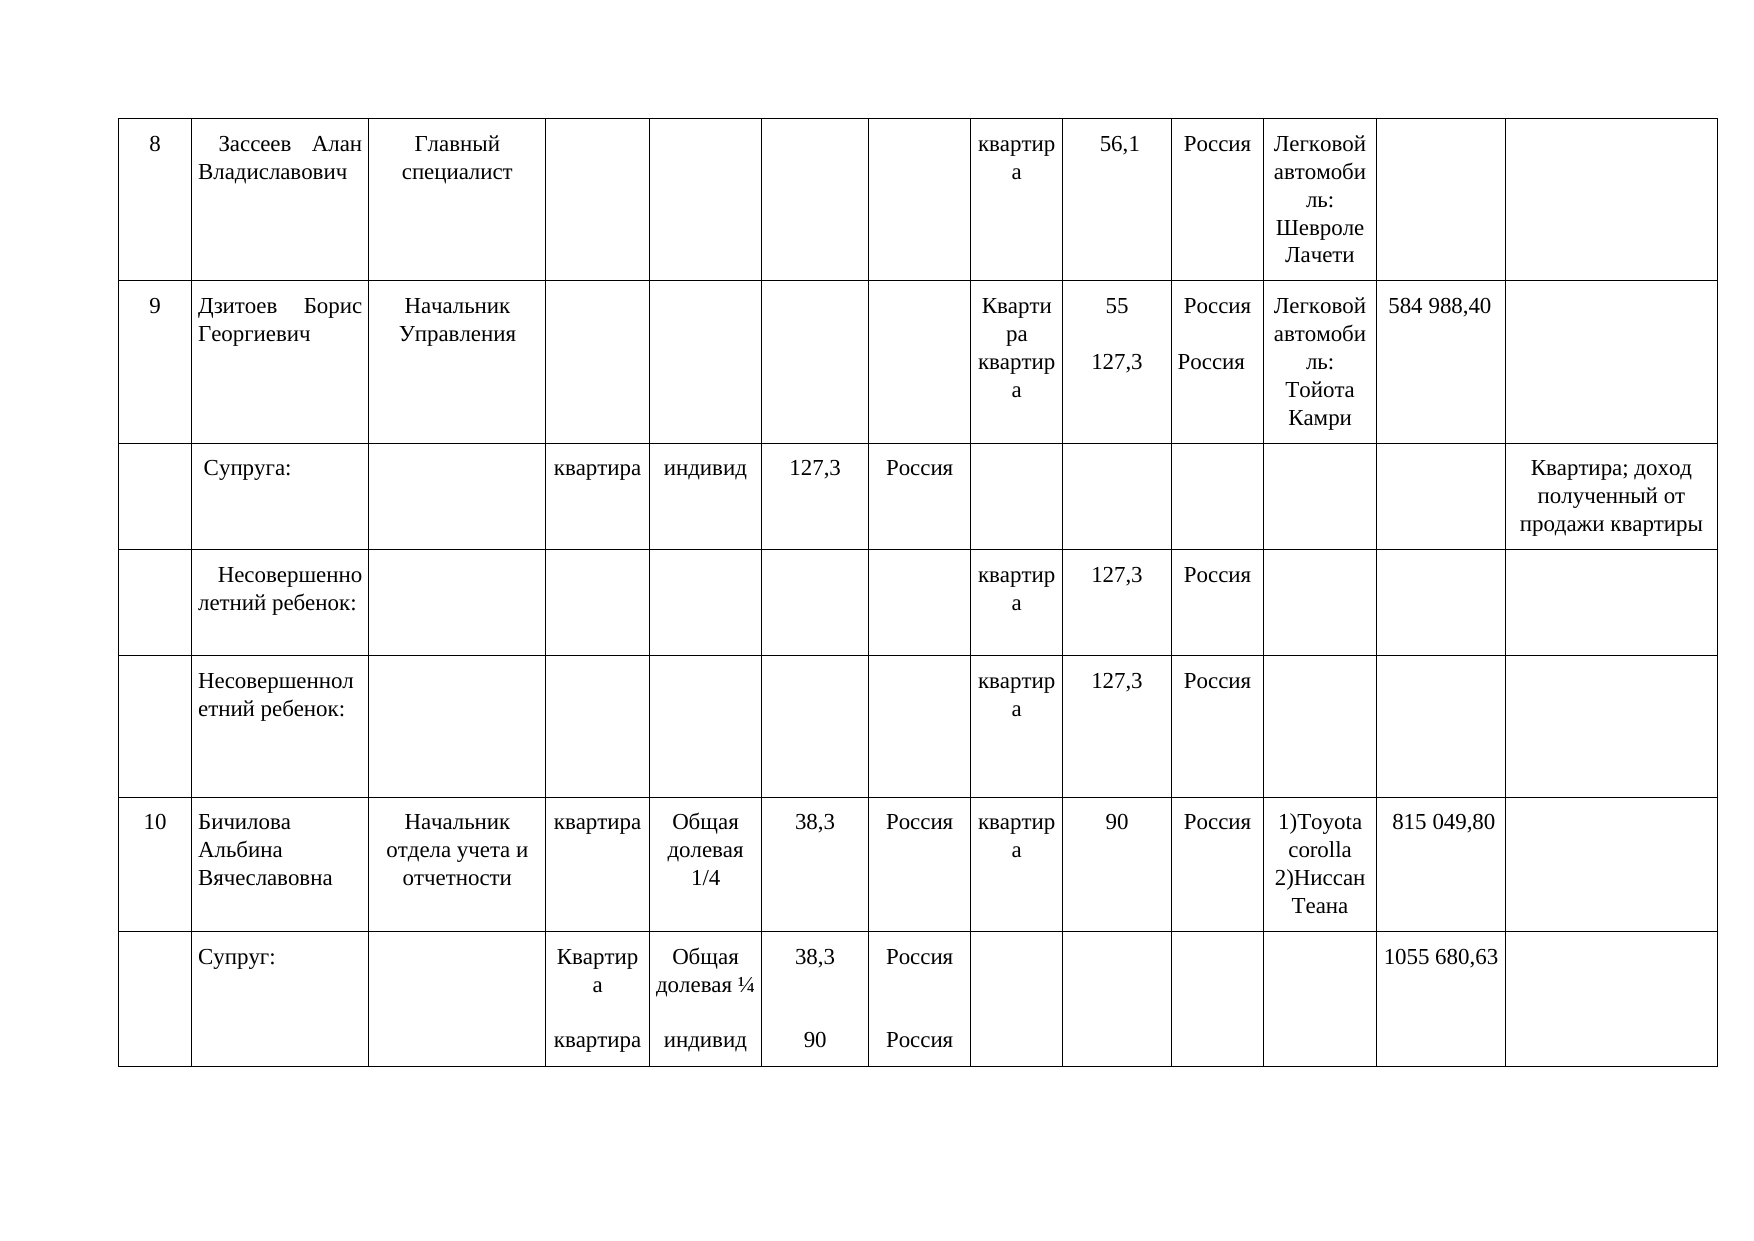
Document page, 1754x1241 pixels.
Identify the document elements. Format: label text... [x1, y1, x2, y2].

table_cell Супруга: [192, 444, 368, 549]
table_cell [1063, 932, 1171, 1066]
table_cell 90 [1063, 798, 1171, 931]
table_cell Начальник отдела учета и отчетности [369, 798, 545, 931]
table_cell [869, 119, 970, 280]
table_cell Россия [869, 444, 970, 549]
table_cell [1506, 656, 1717, 797]
table_cell [762, 550, 868, 655]
table_cell Легковой автомобиль: Шевроле Лачети [1264, 119, 1376, 280]
table_cell [369, 656, 545, 797]
table_cell [546, 281, 649, 443]
table_cell [1377, 119, 1505, 280]
table_cell Россия [1172, 119, 1263, 280]
table_cell 38,3 90 [762, 932, 868, 1066]
table_cell Общая долевая ¼ индивид [650, 932, 761, 1066]
table_cell [1506, 119, 1717, 280]
table_cell Россия [1172, 550, 1263, 655]
table_cell Супруг: [192, 932, 368, 1066]
table_cell Несовершеннолетний ребенок: [192, 550, 368, 655]
table_cell Общая долевая 1/4 [650, 798, 761, 931]
table_cell [1063, 444, 1171, 549]
table_cell [1264, 656, 1376, 797]
table_cell Бичилова Альбина Вячеславовна [192, 798, 368, 931]
table_cell [650, 656, 761, 797]
table_cell 815 049,80 [1377, 798, 1505, 931]
table_cell [119, 550, 191, 655]
table_cell 1)Toyota corolla 2)Ниссан Теана [1264, 798, 1376, 931]
table_cell 38,3 [762, 798, 868, 931]
table_cell [869, 656, 970, 797]
table_cell Главный специалист [369, 119, 545, 280]
table_cell [1377, 444, 1505, 549]
table_cell [650, 550, 761, 655]
table_cell квартира [971, 119, 1062, 280]
table_cell 56,1 [1063, 119, 1171, 280]
table_cell [762, 119, 868, 280]
table_cell [119, 444, 191, 549]
table_cell [119, 932, 191, 1066]
table_cell [1264, 444, 1376, 549]
table_cell [546, 119, 649, 280]
table_cell Дзитоев Борис Георгиевич [192, 281, 368, 443]
table_cell [1264, 550, 1376, 655]
table_cell [1506, 550, 1717, 655]
table_cell [546, 550, 649, 655]
table_cell [1506, 932, 1717, 1066]
table_cell 127,3 [762, 444, 868, 549]
table_cell [650, 281, 761, 443]
table_cell индивид [650, 444, 761, 549]
table_cell 9 [119, 281, 191, 443]
table_cell Начальник Управления [369, 281, 545, 443]
table_cell квартира [971, 550, 1062, 655]
table_cell Россия Россия [869, 932, 970, 1066]
table_cell квартира [971, 656, 1062, 797]
table_cell [369, 932, 545, 1066]
table_cell [1377, 656, 1505, 797]
table_cell Несовершеннолетний ребенок: [192, 656, 368, 797]
table_cell Россия Россия [1172, 281, 1263, 443]
table_cell [1506, 798, 1717, 931]
table_cell Квартира квартира [546, 932, 649, 1066]
table_cell 584 988,40 [1377, 281, 1505, 443]
table_cell 127,3 [1063, 550, 1171, 655]
table_cell [546, 656, 649, 797]
table_cell [869, 281, 970, 443]
table_cell [762, 281, 868, 443]
table_cell Квартира; доход полученный от продажи квартиры [1506, 444, 1717, 549]
table_cell [1264, 932, 1376, 1066]
table_cell [971, 932, 1062, 1066]
table_cell Зассеев Алан Владиславович [192, 119, 368, 280]
table_cell [1377, 550, 1505, 655]
table_cell [650, 119, 761, 280]
table_cell [1172, 444, 1263, 549]
table_cell [369, 550, 545, 655]
table_cell [119, 656, 191, 797]
table_cell [869, 550, 970, 655]
table_cell [1506, 281, 1717, 443]
table_cell [1172, 932, 1263, 1066]
table_cell [971, 444, 1062, 549]
table_cell 8 [119, 119, 191, 280]
table_cell квартира [971, 798, 1062, 931]
table_cell 127,3 [1063, 656, 1171, 797]
table_cell квартира [546, 444, 649, 549]
table_cell Легковой автомобиль: Тойота Камри [1264, 281, 1376, 443]
table_cell Квартира квартира [971, 281, 1062, 443]
table_cell [369, 444, 545, 549]
table_cell Россия [1172, 798, 1263, 931]
table_cell квартира [546, 798, 649, 931]
table_cell [762, 656, 868, 797]
table_cell 55 127,3 [1063, 281, 1171, 443]
table_cell Россия [869, 798, 970, 931]
table_cell 10 [119, 798, 191, 931]
table_cell 1055 680,63 [1377, 932, 1505, 1066]
table_cell Россия [1172, 656, 1263, 797]
